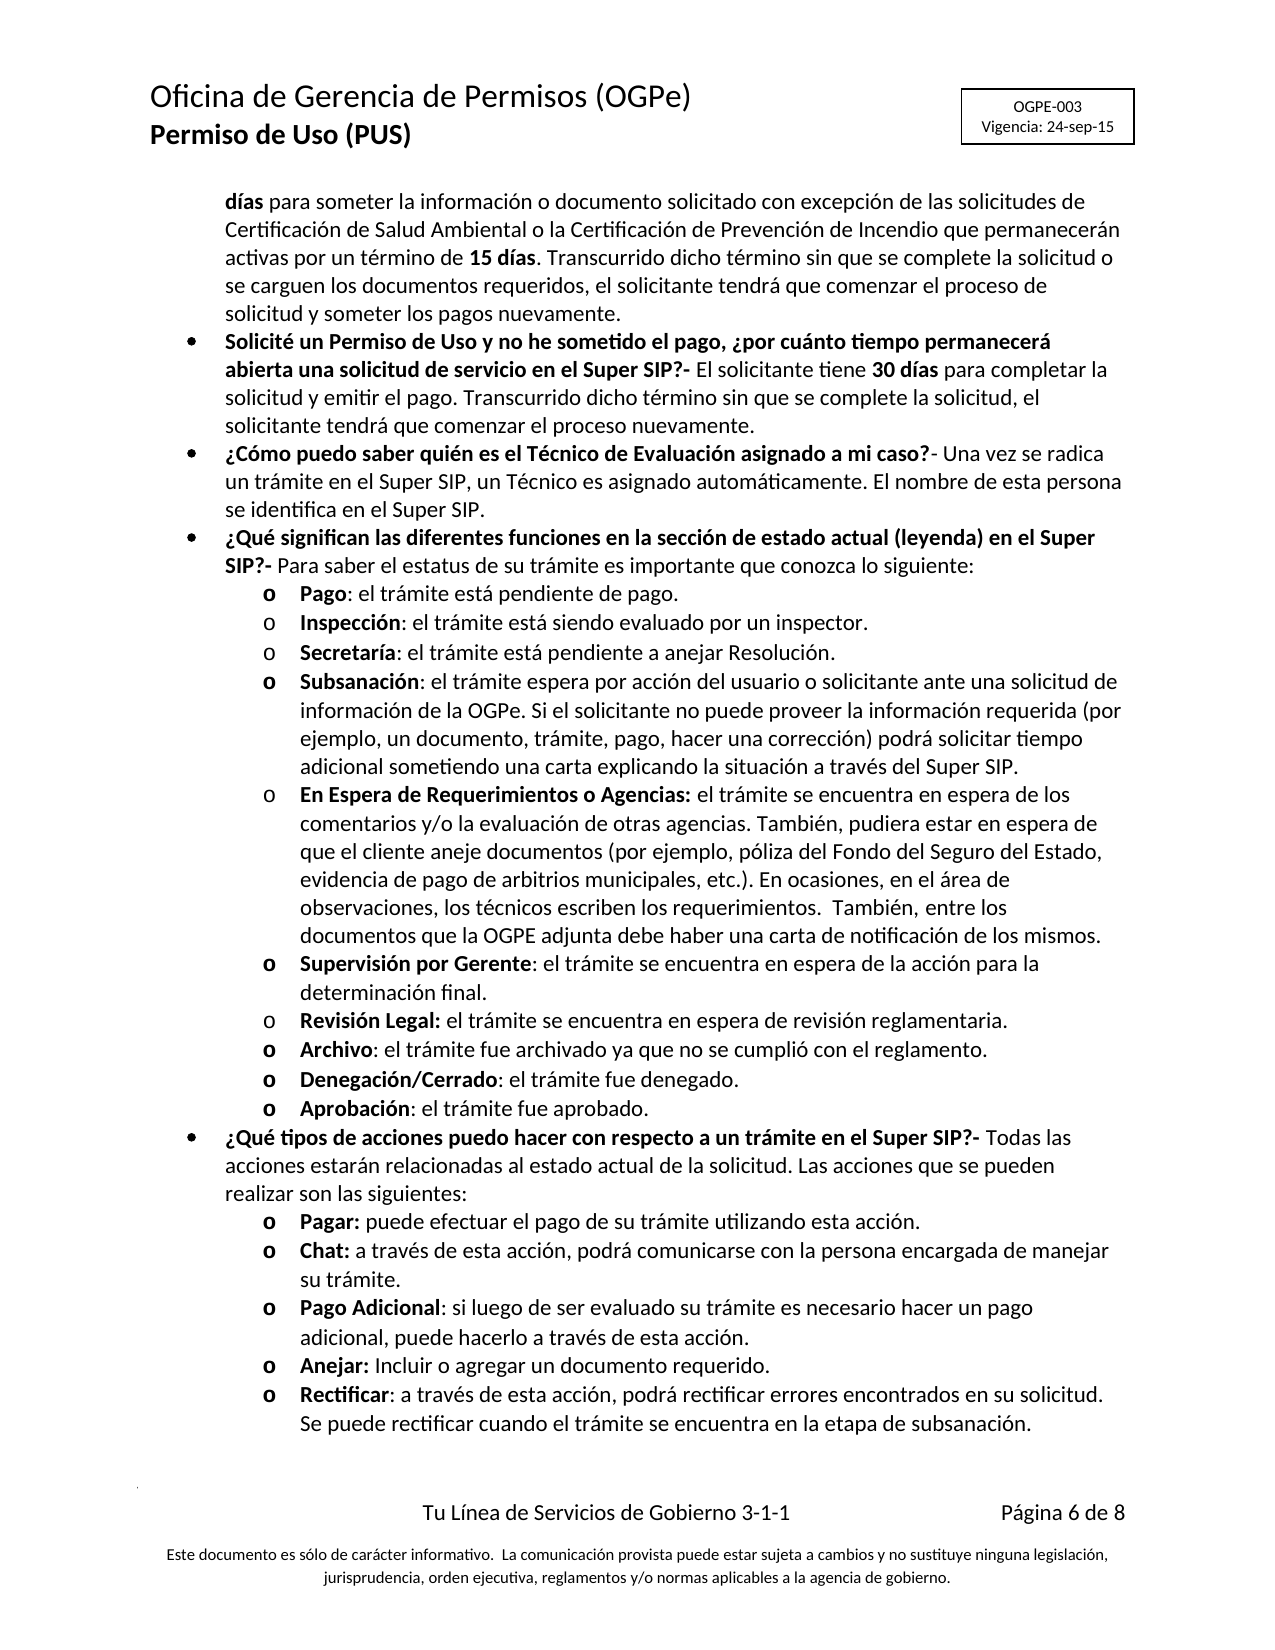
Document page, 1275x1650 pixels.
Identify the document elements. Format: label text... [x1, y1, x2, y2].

list Pago Adicional: si luego de ser evaluado su trámite es necesario hacer un pago adicional, puede hacerlo a través de esta acción. [262, 1293, 1125, 1351]
list Inspección: el trámite está siendo evaluado por un inspector. [262, 608, 1125, 638]
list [187, 187, 1125, 327]
list Pagar: puede efectuar el pago de su trámite utilizando esta acción. [262, 1207, 1125, 1236]
list Solicité un Permiso de Uso y no he sometido el pago, ¿por cuánto tiempo permanecerá abierta una solicitud de servicio en el Super SIP?- El solicitante tiene 30 días para completar la solicitud y emitir el pago. Transcurrido dicho término sin que se complete la solicitud, el solicitante tendrá que comenzar el proceso nuevamente. [187, 327, 1125, 439]
list Archivo: el trámite fue archivado ya que no se cumplió con el reglamento. [262, 1036, 1125, 1065]
list Aprobación: el trámite fue aprobado. [262, 1094, 1125, 1123]
list ¿Qué tipos de acciones puedo hacer con respecto a un trámite en el Super SIP?- Todas las acciones estarán relacionadas al estado actual de la solicitud. Las acciones que se pueden realizar son las siguientes: [187, 1123, 1125, 1207]
list Pago: el trámite está pendiente de pago. [262, 579, 1125, 608]
list Denegación/Cerrado: el trámite fue denegado. [262, 1065, 1125, 1094]
list Chat: a través de esta acción, podrá comunicarse con la persona encargada de manejar su trámite. [262, 1236, 1125, 1293]
list ¿Cómo puedo saber quién es el Técnico de Evaluación asignado a mi caso?- Una vez se radica un trámite en el Super SIP, un Técnico es asignado automáticamente. El nombre de esta persona se identifica en el Super SIP. [187, 439, 1125, 523]
list Anejar: Incluir o agregar un documento requerido. [262, 1351, 1125, 1380]
list Revisión Legal: el trámite se encuentra en espera de revisión reglamentaria. [262, 1006, 1125, 1036]
list Secretaría: el trámite está pendiente a anejar Resolución. [262, 638, 1125, 667]
list Subsanación: el trámite espera por acción del usuario o solicitante ante una solicitud de información de la OGPe. Si el solicitante no puede proveer la información requerida (por ejemplo, un documento, trámite, pago, hacer una corrección) podrá solicitar tiempo adicional sometiendo una carta explicando la situación a través del Super SIP. [262, 667, 1125, 780]
list ¿Qué significan las diferentes funciones en la sección de estado actual (leyenda) en el Super SIP?- Para saber el estatus de su trámite es importante que conozca lo siguiente: [187, 523, 1125, 579]
list Supervisión por Gerente: el trámite se encuentra en espera de la acción para la determinación final. [262, 949, 1125, 1006]
list Rectificar: a través de esta acción, podrá rectificar errores encontrados en su solicitud. Se puede rectificar cuando el trámite se encuentra en la etapa de subsanación. [262, 1380, 1125, 1437]
list En Espera de Requerimientos o Agencias: el trámite se encuentra en espera de los comentarios y/o la evaluación de otras agencias. También, pudiera estar en espera de que el cliente aneje documentos (por ejemplo, póliza del Fondo del Seguro del Estado, evidencia de pago de arbitrios municipales, etc.). En ocasiones, en el área de observaciones, los técnicos escriben los requerimientos. También, entre los documentos que la OGPE adjunta debe haber una carta de notificación de los mismos. [262, 780, 1125, 949]
